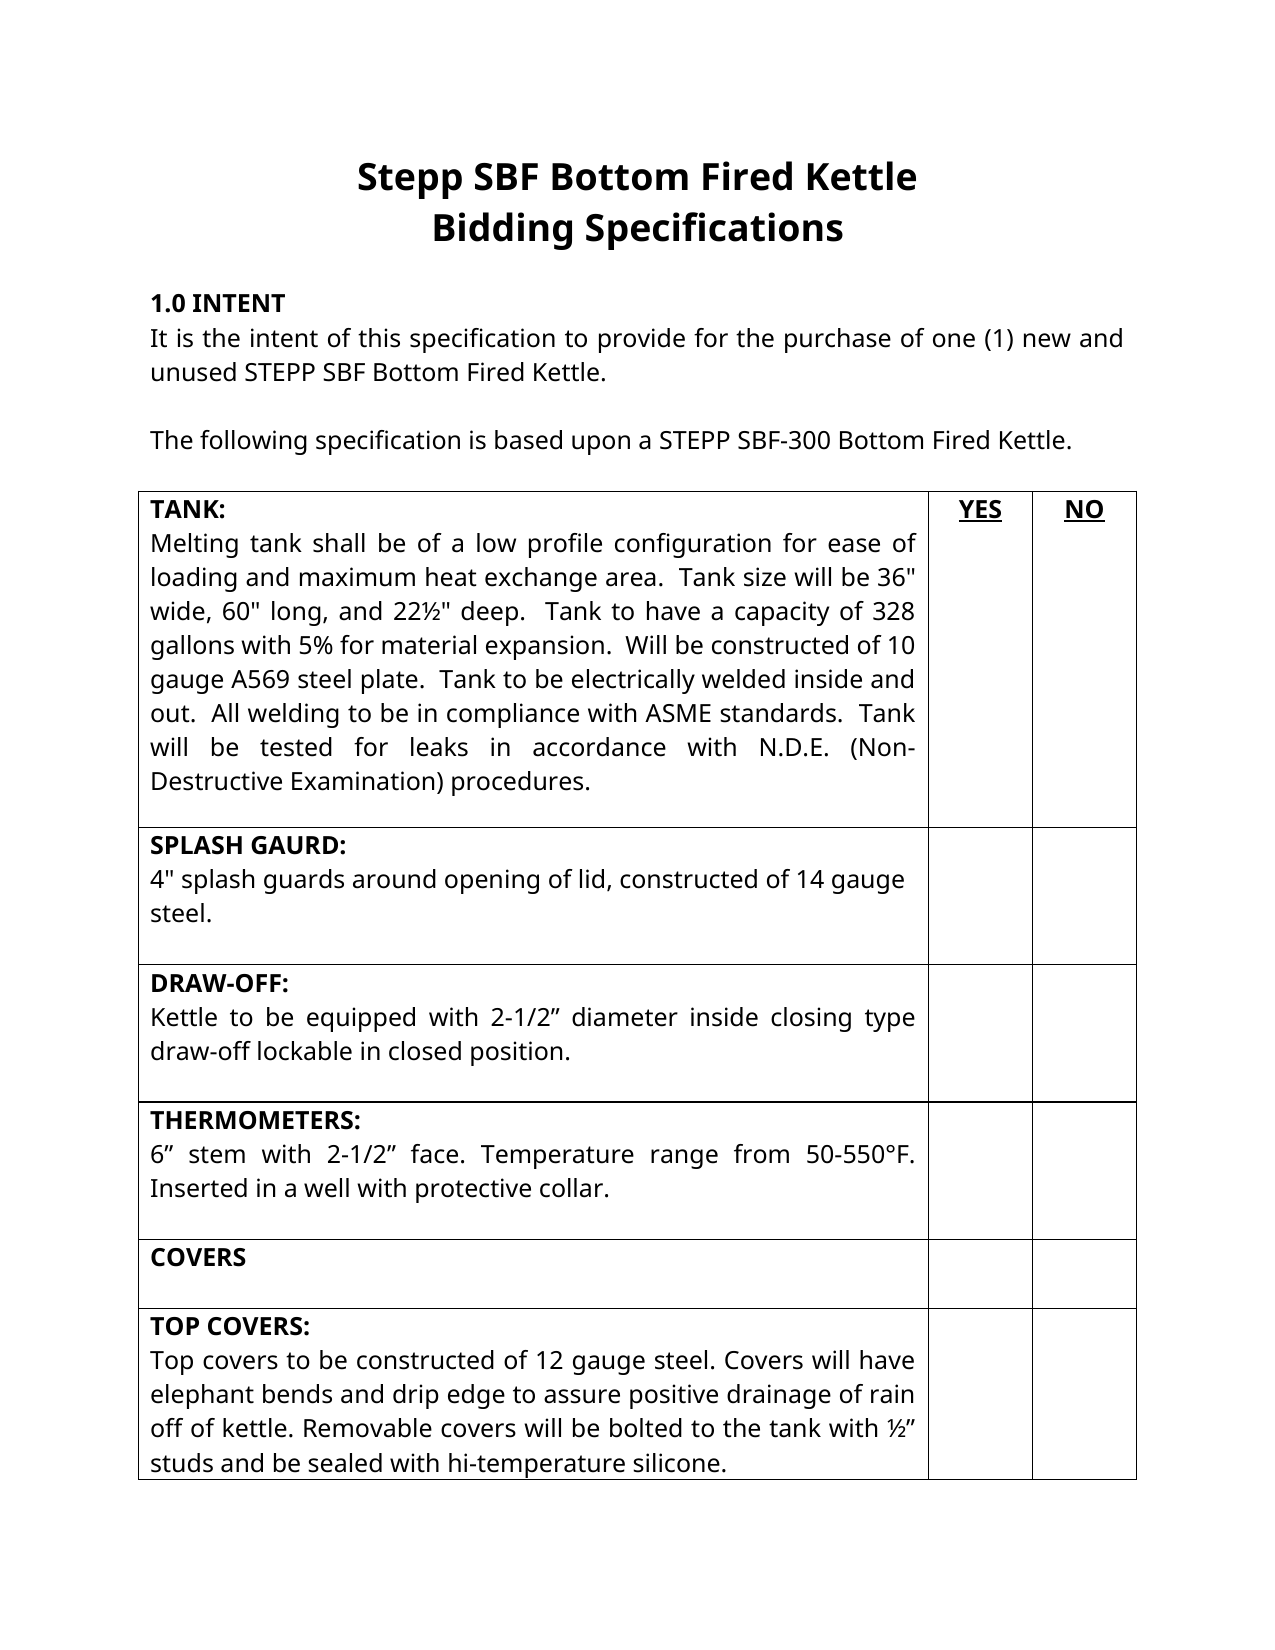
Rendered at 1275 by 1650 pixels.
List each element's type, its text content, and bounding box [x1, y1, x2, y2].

table_cell [1033, 965, 1136, 1101]
table_cell [929, 1240, 1032, 1308]
table_cell COVERS [139, 1240, 928, 1308]
table_cell [1033, 828, 1136, 964]
text 1.0 INTENT [150, 286, 1125, 320]
text It is the intent of this specification to provide for the purchase of one (1) new and unused STEPP SBF Bottom Fired Kettle. [150, 320, 1125, 388]
table_cell THERMOMETERS: 6” stem with 2-1/2” face. Temperature range from 50-550°F. Inserted in a well with protective collar. [139, 1103, 928, 1239]
text Stepp SBF Bottom Fired Kettle [150, 150, 1125, 201]
table_header YES [929, 492, 1032, 827]
text Bidding Specifications [150, 201, 1125, 252]
table_cell DRAW-OFF: Kettle to be equipped with 2-1/2” diameter inside closing type draw-off lockable in closed position. [139, 965, 928, 1101]
text The following specification is based upon a STEPP SBF-300 Bottom Fired Kettle. [150, 422, 1125, 456]
table_cell SPLASH GAURD: 4" splash guards around opening of lid, constructed of 14 gauge steel. [139, 828, 928, 964]
table_header TANK: Melting tank shall be of a low profile configuration for ease of loading and maximum heat exchange area. Tank size will be 36" wide, 60" long, and 22½" deep. Tank to have a capacity of 328 gallons with 5% for material expansion. Will be constructed of 10 gauge A569 steel plate. Tank to be electrically welded inside and out. All welding to be in compliance with ASME standards. Tank will be tested for leaks in accordance with N.D.E. (Non-Destructive Examination) procedures. [139, 492, 928, 827]
table_cell [929, 828, 1032, 964]
table_cell [1033, 1103, 1136, 1239]
table_cell [929, 1309, 1032, 1479]
table_cell [1033, 1309, 1136, 1479]
table_header NO [1033, 492, 1136, 827]
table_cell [139, 1309, 928, 1479]
table_cell [929, 965, 1032, 1101]
table_cell [1033, 1240, 1136, 1308]
table_cell [929, 1103, 1032, 1239]
